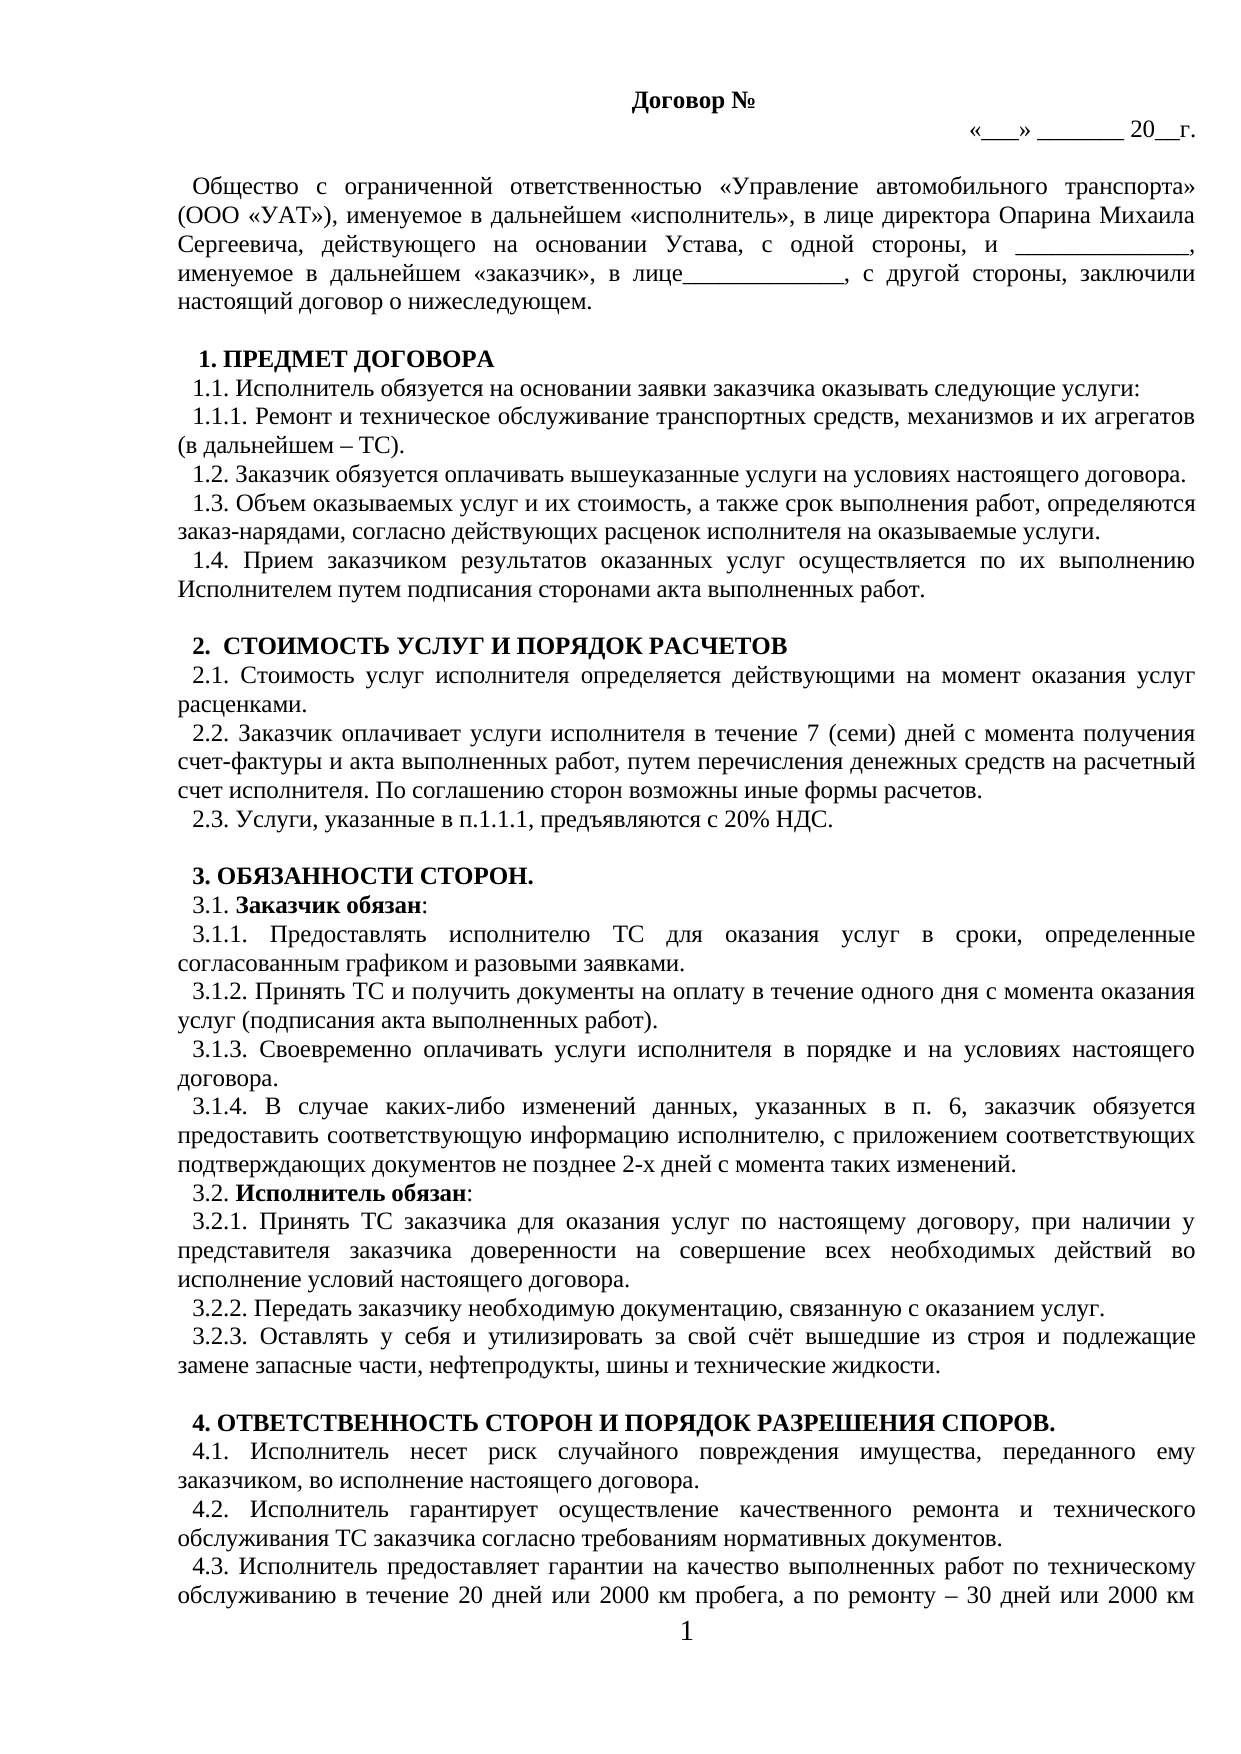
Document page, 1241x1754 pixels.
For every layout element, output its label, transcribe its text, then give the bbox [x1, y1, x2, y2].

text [177, 1551, 1196, 1609]
subtitle Договор № [177, 86, 1196, 114]
text 2. СТОИМОСТЬ УСЛУГ И ПОРЯДОК РАСЧЕТОВ [177, 631, 1196, 660]
text 1.4. Прием заказчиком результатов оказанных услуг осуществляется по их выполнению Исполнителем путем подписания сторонами акта выполненных работ. [177, 545, 1196, 603]
text 3.1. Заказчик обязан: [177, 890, 1196, 919]
text 1. ПРЕДМЕТ ДОГОВОРА [177, 344, 1196, 373]
text 3. ОБЯЗАННОСТИ СТОРОН. [177, 861, 1196, 890]
text 3.1.1. Предоставлять исполнителю ТС для оказания услуг в сроки, определенные согласованным графиком и разовыми заявками. [177, 919, 1196, 976]
text 2.2. Заказчик оплачивает услуги исполнителя в течение 7 (семи) дней с момента получения счет-фактуры и акта выполненных работ, путем перечисления денежных средств на расчетный счет исполнителя. По соглашению сторон возможны иные формы расчетов. [177, 718, 1196, 804]
text 3.1.3. Своевременно оплачивать услуги исполнителя в порядке и на условиях настоящего договора. [177, 1034, 1196, 1091]
text 2.1. Стоимость услуг исполнителя определяется действующими на момент оказания услуг расценками. [177, 660, 1196, 718]
text 4.2. Исполнитель гарантирует осуществление качественного ремонта и технического обслуживания ТС заказчика согласно требованиям нормативных документов. [177, 1494, 1196, 1551]
text 3.2.2. Передать заказчику необходимую документацию, связанную с оказанием услуг. [177, 1293, 1196, 1321]
text Общество с ограниченной ответственностью «Управление автомобильного транспорта» (ООО «УАТ»), именуемое в дальнейшем «исполнитель», в лице директора Опарина Михаила Сергеевича, действующего на основании Устава, с одной стороны, и ______________, именуемое в дальнейшем «заказчик», в лице_____________, с другой стороны, заключили настоящий договор о нижеследующем. [177, 171, 1196, 315]
text «___» _______ 20__г. [177, 114, 1196, 143]
text 3.1.2. Принять ТС и получить документы на оплату в течение одного дня с момента оказания услуг (подписания акта выполненных работ). [177, 976, 1196, 1034]
text 1.1.1. Ремонт и техническое обслуживание транспортных средств, механизмов и их агрегатов (в дальнейшем – ТС). [177, 401, 1196, 459]
text 1.2. Заказчик обязуется оплачивать вышеуказанные услуги на условиях настоящего договора. [177, 459, 1196, 488]
text 3.2. Исполнитель обязан: [177, 1178, 1196, 1206]
text 3.2.1. Принять ТС заказчика для оказания услуг по настоящему договору, при наличии у представителя заказчика доверенности на совершение всех необходимых действий во исполнение условий настоящего договора. [177, 1206, 1196, 1293]
text 4. ОТВЕТСТВЕННОСТЬ СТОРОН И ПОРЯДОК РАЗРЕШЕНИЯ СПОРОВ. [177, 1408, 1196, 1436]
text 3.1.4. В случае каких-либо изменений данных, указанных в п. 6, заказчик обязуется предоставить соответствующую информацию исполнителю, с приложением соответствующих подтверждающих документов не позднее 2-х дней с момента таких изменений. [177, 1091, 1196, 1178]
text 1.3. Объем оказываемых услуг и их стоимость, а также срок выполнения работ, определяются заказ-нарядами, согласно действующих расценок исполнителя на оказываемые услуги. [177, 488, 1196, 545]
text 3.2.3. Оставлять у себя и утилизировать за свой счёт вышедшие из строя и подлежащие замене запасные части, нефтепродукты, шины и технические жидкости. [177, 1321, 1196, 1379]
text 4.1. Исполнитель несет риск случайного повреждения имущества, переданного ему заказчиком, во исполнение настоящего договора. [177, 1436, 1196, 1494]
text 2.3. Услуги, указанные в п.1.1.1, предъявляются с 20% НДС. [177, 804, 1196, 833]
text 1.1. Исполнитель обязуется на основании заявки заказчика оказывать следующие услуги: [177, 373, 1196, 401]
